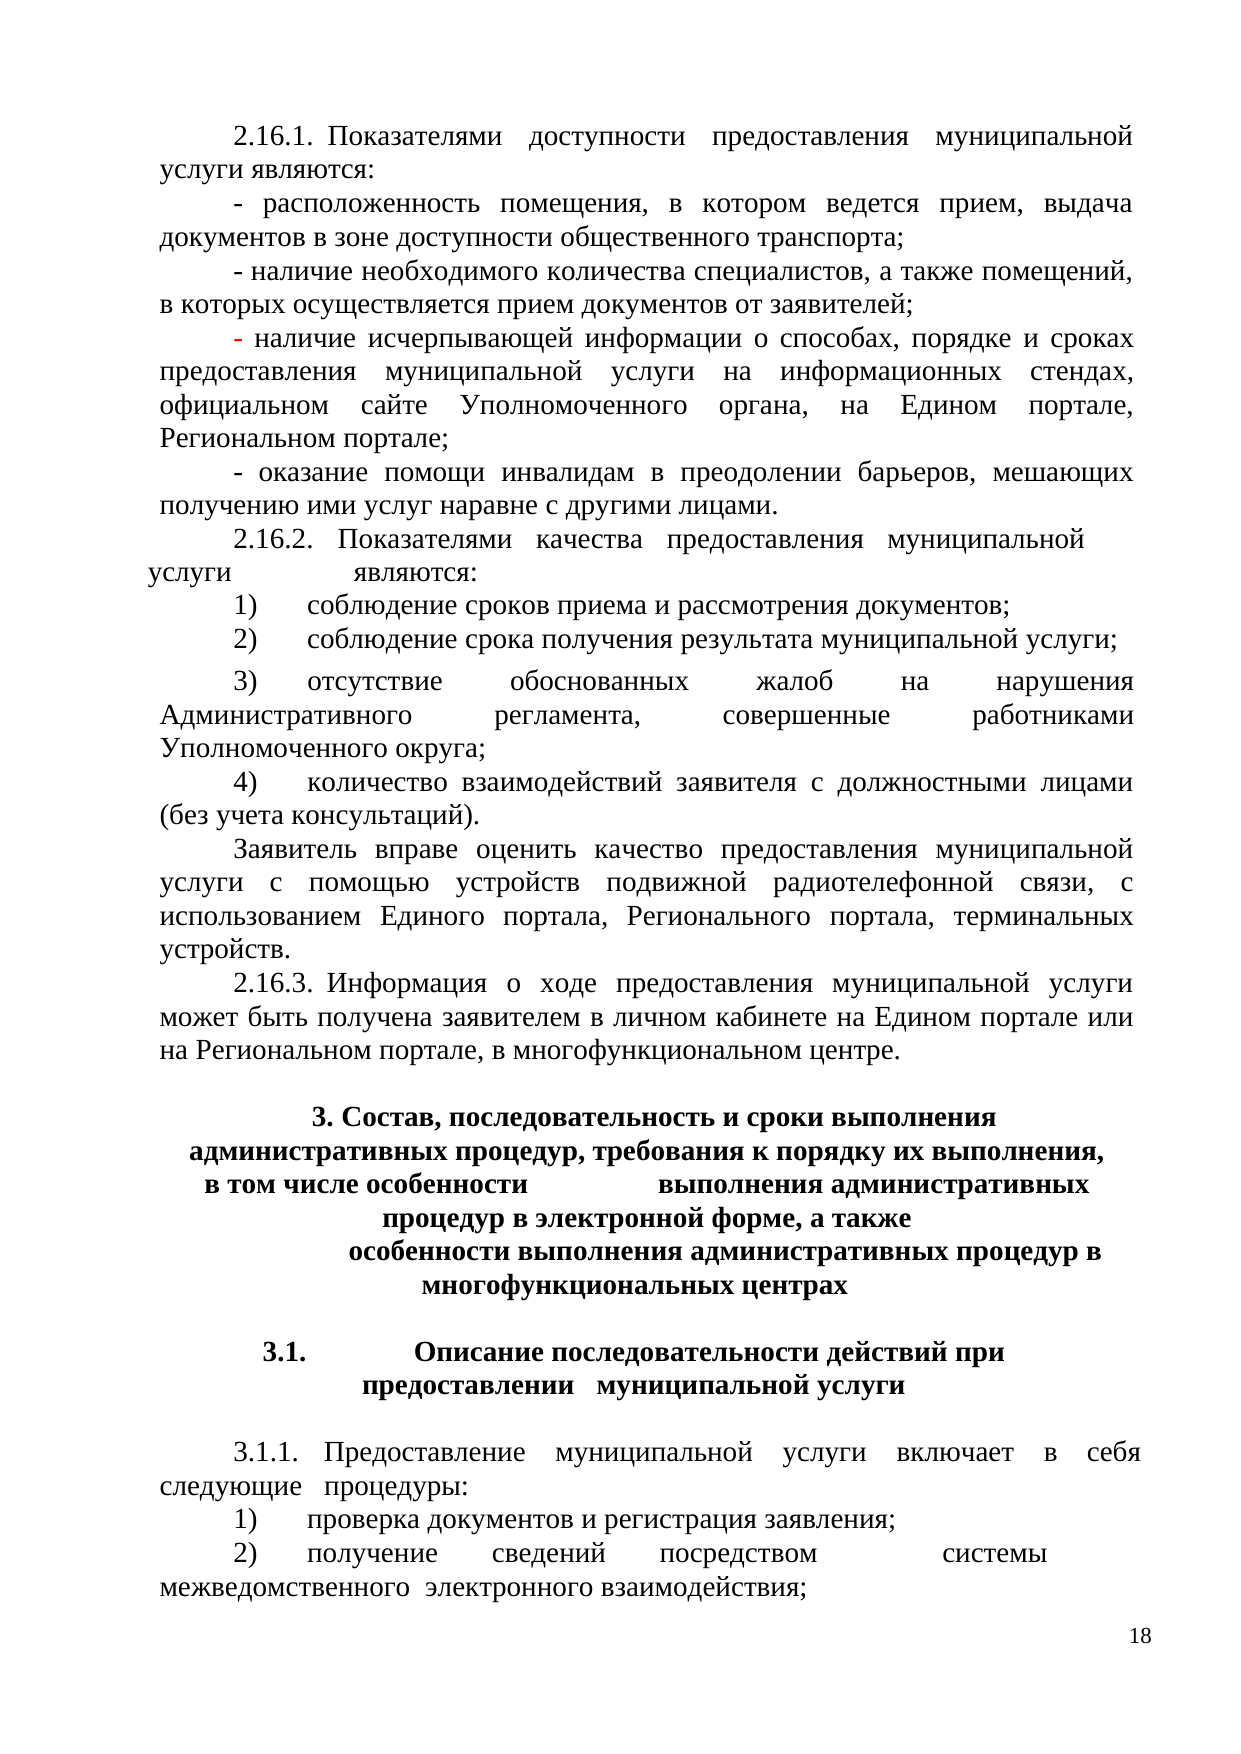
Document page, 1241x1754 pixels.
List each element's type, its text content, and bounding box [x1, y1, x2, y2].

list Показателями качества предоставления муниципальной [159, 521, 1133, 554]
list количество взаимодействий заявителя с должностными лицами (без учета консультаций). [159, 764, 1134, 831]
list соблюдение сроков приема и рассмотрения документов; [233, 588, 1152, 622]
text Заявитель вправе оценить качество предоставления муниципальной услуги с помощью устройств подвижной радиотелефонной связи, с использованием Единого портала, Регионального портала, терминальных устройств. [159, 831, 1134, 965]
text услуги являются: [148, 554, 1133, 588]
text - оказание помощи инвалидам в преодолении барьеров, мешающих получению ими услуг наравне с другими лицами. [159, 454, 1134, 521]
list получение сведений посредством системы межведомственного электронного взаимодействия; [159, 1535, 1151, 1602]
list Описание последовательности действий при предоставлении муниципальной услуги [207, 1334, 1060, 1401]
list отсутствие обоснованных жалоб на нарушения Административного регламента, совершенные работниками Уполномоченного округа; [159, 663, 1134, 764]
text - наличие исчерпывающей информации о способах, порядке и сроках предоставления муниципальной услуги на информационных стендах, официальном сайте Уполномоченного органа, на Едином портале, Региональном портале; [159, 320, 1134, 454]
list проверка документов и регистрация заявления; [233, 1502, 1152, 1535]
list соблюдение срока получения результата муниципальной услуги; [233, 622, 1152, 655]
text 3.1.1. Предоставление муниципальной услуги включает в себя следующие процедуры: [159, 1434, 1141, 1501]
subtitle Состав, последовательность и сроки выполнения административных процедур, требования к порядку их выполнения, в том числе особенности выполнения административных процедур в электронной форме, а также [186, 1099, 1108, 1233]
text особенности выполнения административных процедур в многофункциональных центрах [118, 1233, 1151, 1301]
text - наличие необходимого количества специалистов, а также помещений, в которых осуществляется прием документов от заявителей; [159, 253, 1133, 320]
text - расположенность помещения, в котором ведется прием, выдача документов в зоне доступности общественного транспорта; [159, 186, 1134, 253]
list Показателями доступности предоставления муниципальной услуги являются: [159, 118, 1133, 185]
list Информация о ходе предоставления муниципальной услуги может быть получена заявителем в личном кабинете на Едином портале или на Региональном портале, в многофункциональном центре. [159, 965, 1134, 1066]
